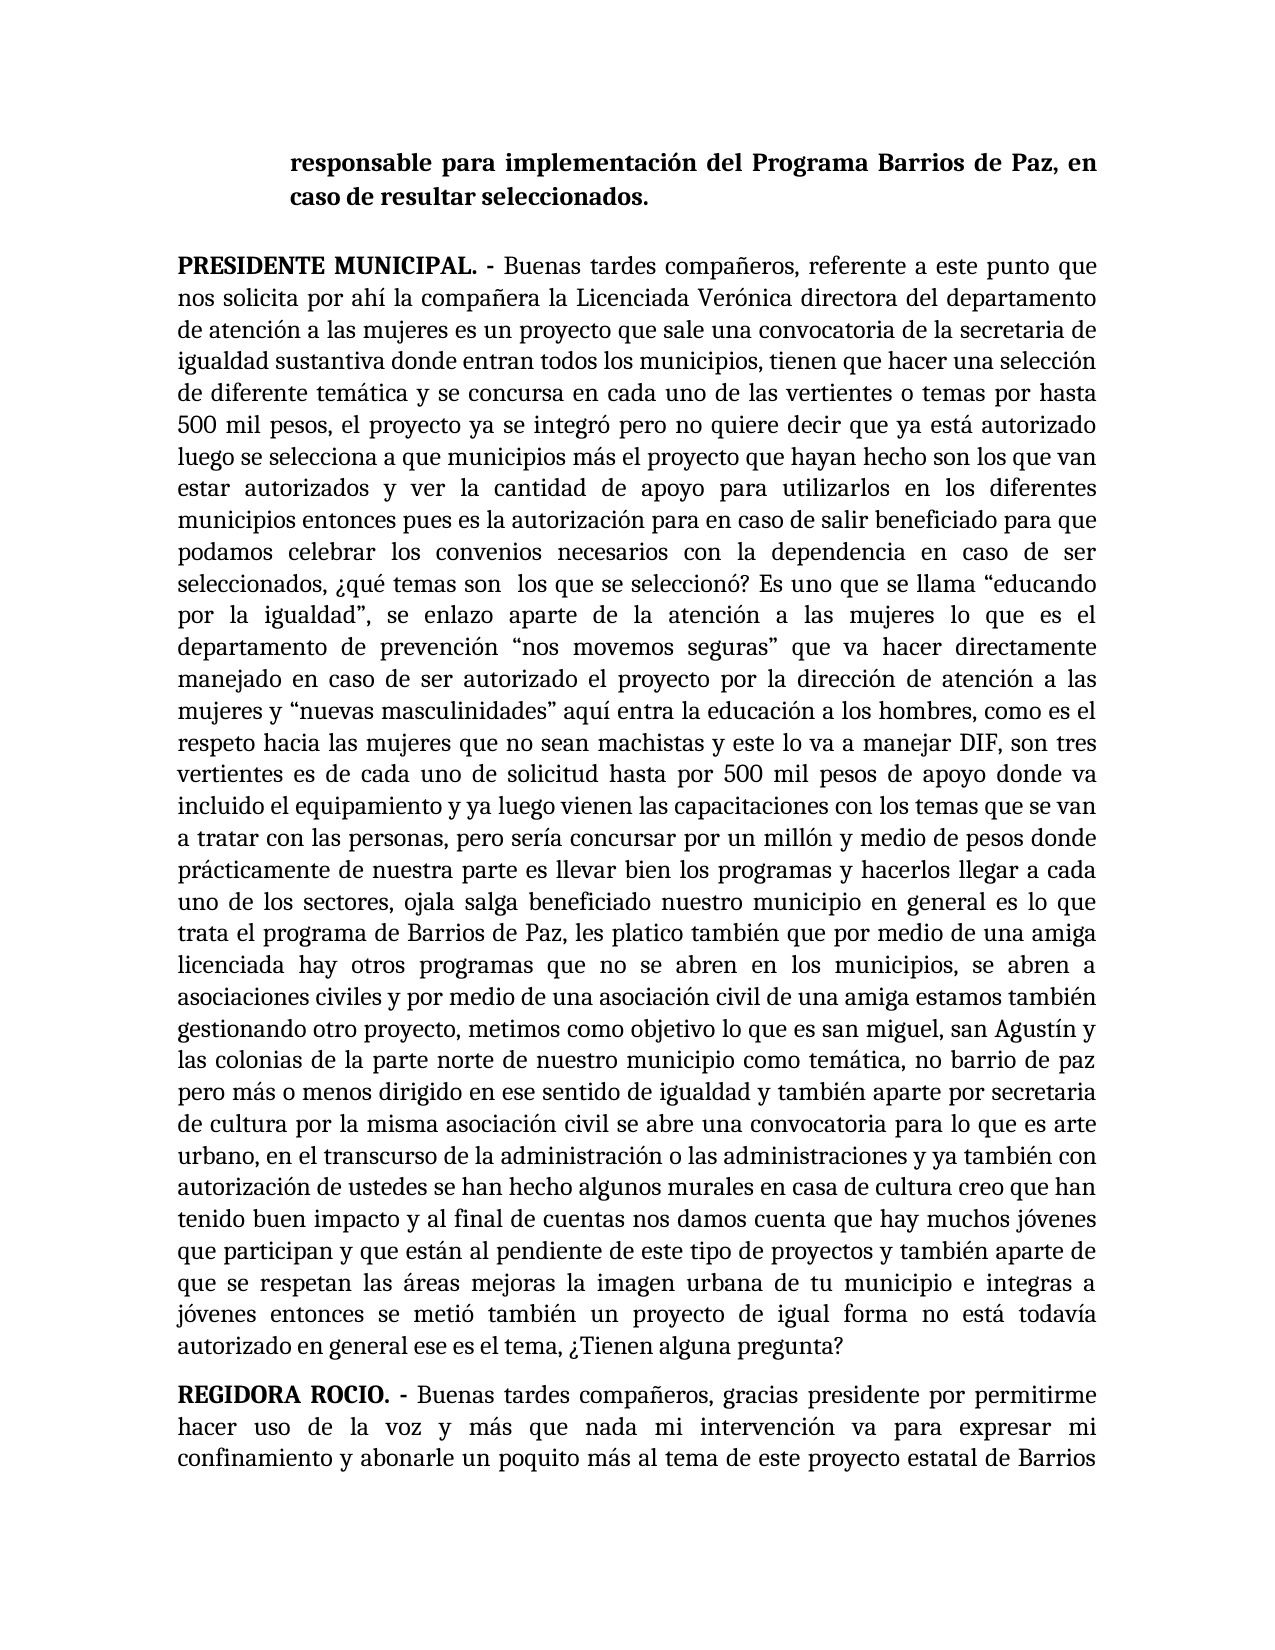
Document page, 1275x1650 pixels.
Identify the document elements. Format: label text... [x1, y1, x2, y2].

text PRESIDENTE MUNICIPAL. - Buenas tardes compañeros, referente a este punto que nos solicita por ahí la compañera la Licenciada Verónica directora del departamento de atención a las mujeres es un proyecto que sale una convocatoria de la secretaria de igualdad sustantiva donde entran todos los municipios, tienen que hacer una selección de diferente temática y se concursa en cada uno de las vertientes o temas por hasta 500 mil pesos, el proyecto ya se integró pero no quiere decir que ya está autorizado luego se selecciona a que municipios más el proyecto que hayan hecho son los que van estar autorizados y ver la cantidad de apoyo para utilizarlos en los diferentes municipios entonces pues es la autorización para en caso de salir beneficiado para que podamos celebrar los convenios necesarios con la dependencia en caso de ser seleccionados, ¿qué temas son los que se seleccionó? Es uno que se llama “educando por la igualdad”, se enlazo aparte de la atención a las mujeres lo que es el departamento de prevención “nos movemos seguras” que va hacer directamente manejado en caso de ser autorizado el proyecto por la dirección de atención a las mujeres y “nuevas masculinidades” aquí entra la educación a los hombres, como es el respeto hacia las mujeres que no sean machistas y este lo va a manejar DIF, son tres vertientes es de cada uno de solicitud hasta por 500 mil pesos de apoyo donde va incluido el equipamiento y ya luego vienen las capacitaciones con los temas que se van a tratar con las personas, pero sería concursar por un millón y medio de pesos donde prácticamente de nuestra parte es llevar bien los programas y hacerlos llegar a cada uno de los sectores, ojala salga beneficiado nuestro municipio en general es lo que trata el programa de Barrios de Paz, les platico también que por medio de una amiga licenciada hay otros programas que no se abren en los municipios, se abren a asociaciones civiles y por medio de una asociación civil de una amiga estamos también gestionando otro proyecto, metimos como objetivo lo que es san miguel, san Agustín y las colonias de la parte norte de nuestro municipio como temática, no barrio de paz pero más o menos dirigido en ese sentido de igualdad y también aparte por secretaria de cultura por la misma asociación civil se abre una convocatoria para lo que es arte urbano, en el transcurso de la administración o las administraciones y ya también con autorización de ustedes se han hecho algunos murales en casa de cultura creo que han tenido buen impacto y al final de cuentas nos damos cuenta que hay muchos jóvenes que participan y que están al pendiente de este tipo de proyectos y también aparte de que se respetan las áreas mejoras la imagen urbana de tu municipio e integras a jóvenes entonces se metió también un proyecto de igual forma no está todavía autorizado en general ese es el tema, ¿Tienen alguna pregunta? [177, 251, 1098, 1361]
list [290, 148, 1098, 212]
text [177, 1380, 1098, 1473]
